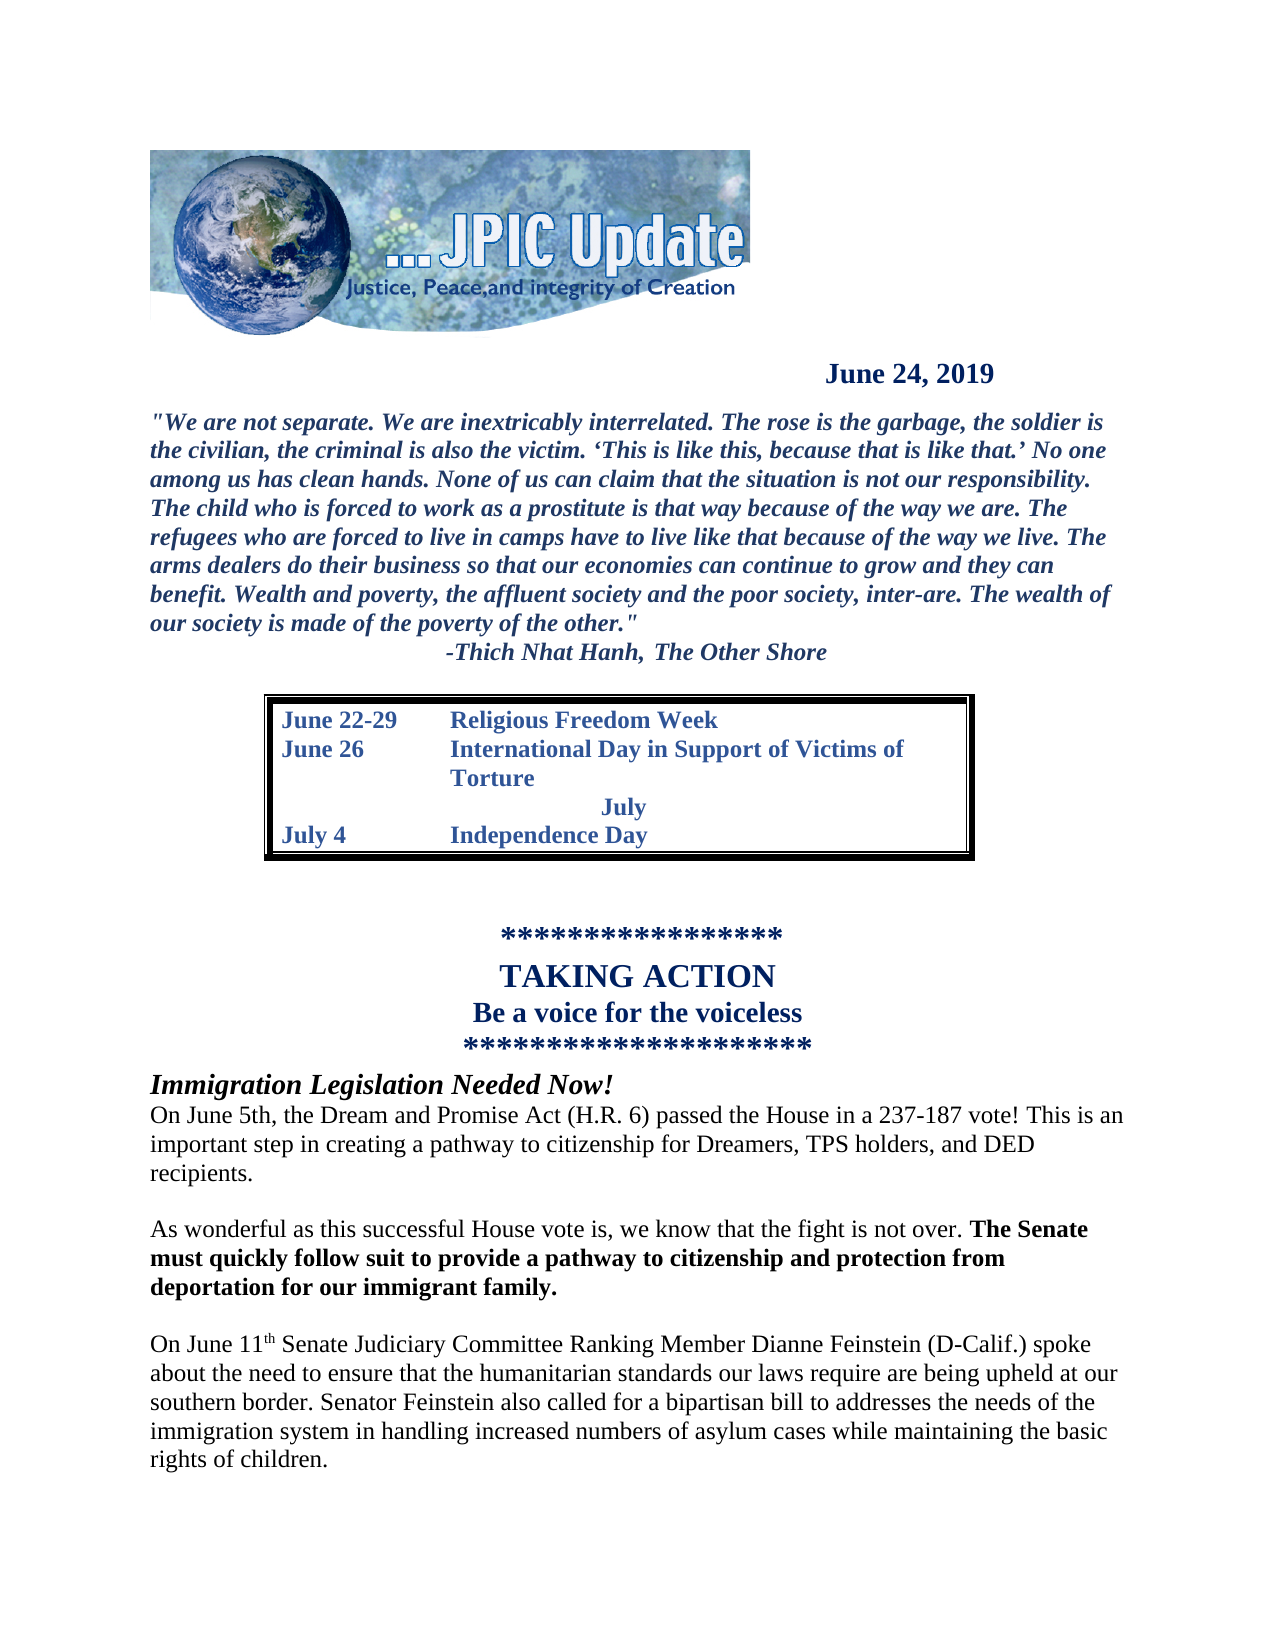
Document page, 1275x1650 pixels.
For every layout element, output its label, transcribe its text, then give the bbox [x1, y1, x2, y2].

text Immigration Legislation Needed Now! [150, 1067, 1125, 1100]
text On June 5th, the Dream and Promise Act (H.R. 6) passed the House in a 237-187 vote! This is an important step in creating a pathway to citizenship for Dreamers, TPS holders, and DED recipients. [150, 1100, 1125, 1187]
text Be a voice for the voiceless ********************* [150, 995, 1125, 1067]
text June 22-29 Religious Freedom Week [273, 704, 966, 723]
picture [150, 150, 750, 338]
text July 4 Independence Day [273, 809, 966, 851]
text ***************** [150, 918, 1125, 957]
text "We are not separate. We are inextricably interrelated. The rose is the garbage, the soldier is the civilian, the criminal is also the victim. ‘This is like this, because that is like that.’ No one among us has clean hands. None of us can claim that the situation is not our responsibility. The child who is forced to work as a prostitute is that way because of the way we are. The refugees who are forced to live in camps have to live like that because of the way we live. The arms dealers do their business so that our economies can continue to grow and they can benefit. Wealth and poverty, the affluent society and the poor society, inter-are. The wealth of our society is made of the poverty of the other." [150, 407, 1125, 637]
text June 26 International Day in Support of Victims of Torture [273, 723, 966, 780]
text -Thich Nhat Hanh, The Other Shore [150, 637, 1125, 665]
text On June 11th Senate Judiciary Committee Ranking Member Dianne Feinstein (D-Calif.) spoke about the need to ensure that the humanitarian standards our laws require are being upheld at our southern border. Senator Feinstein also called for a bipartisan bill to addresses the needs of the immigration system in handling increased numbers of asylum cases while maintaining the basic rights of children. [150, 1329, 1125, 1473]
text July [273, 780, 966, 809]
text June 24, 2019 [750, 356, 1125, 390]
text As wonderful as this successful House vote is, we know that the fight is not over. The Senate must quickly follow suit to provide a pathway to citizenship and protection from deportation for our immigrant family. [150, 1214, 1125, 1301]
text TAKING ACTION [150, 957, 1125, 995]
